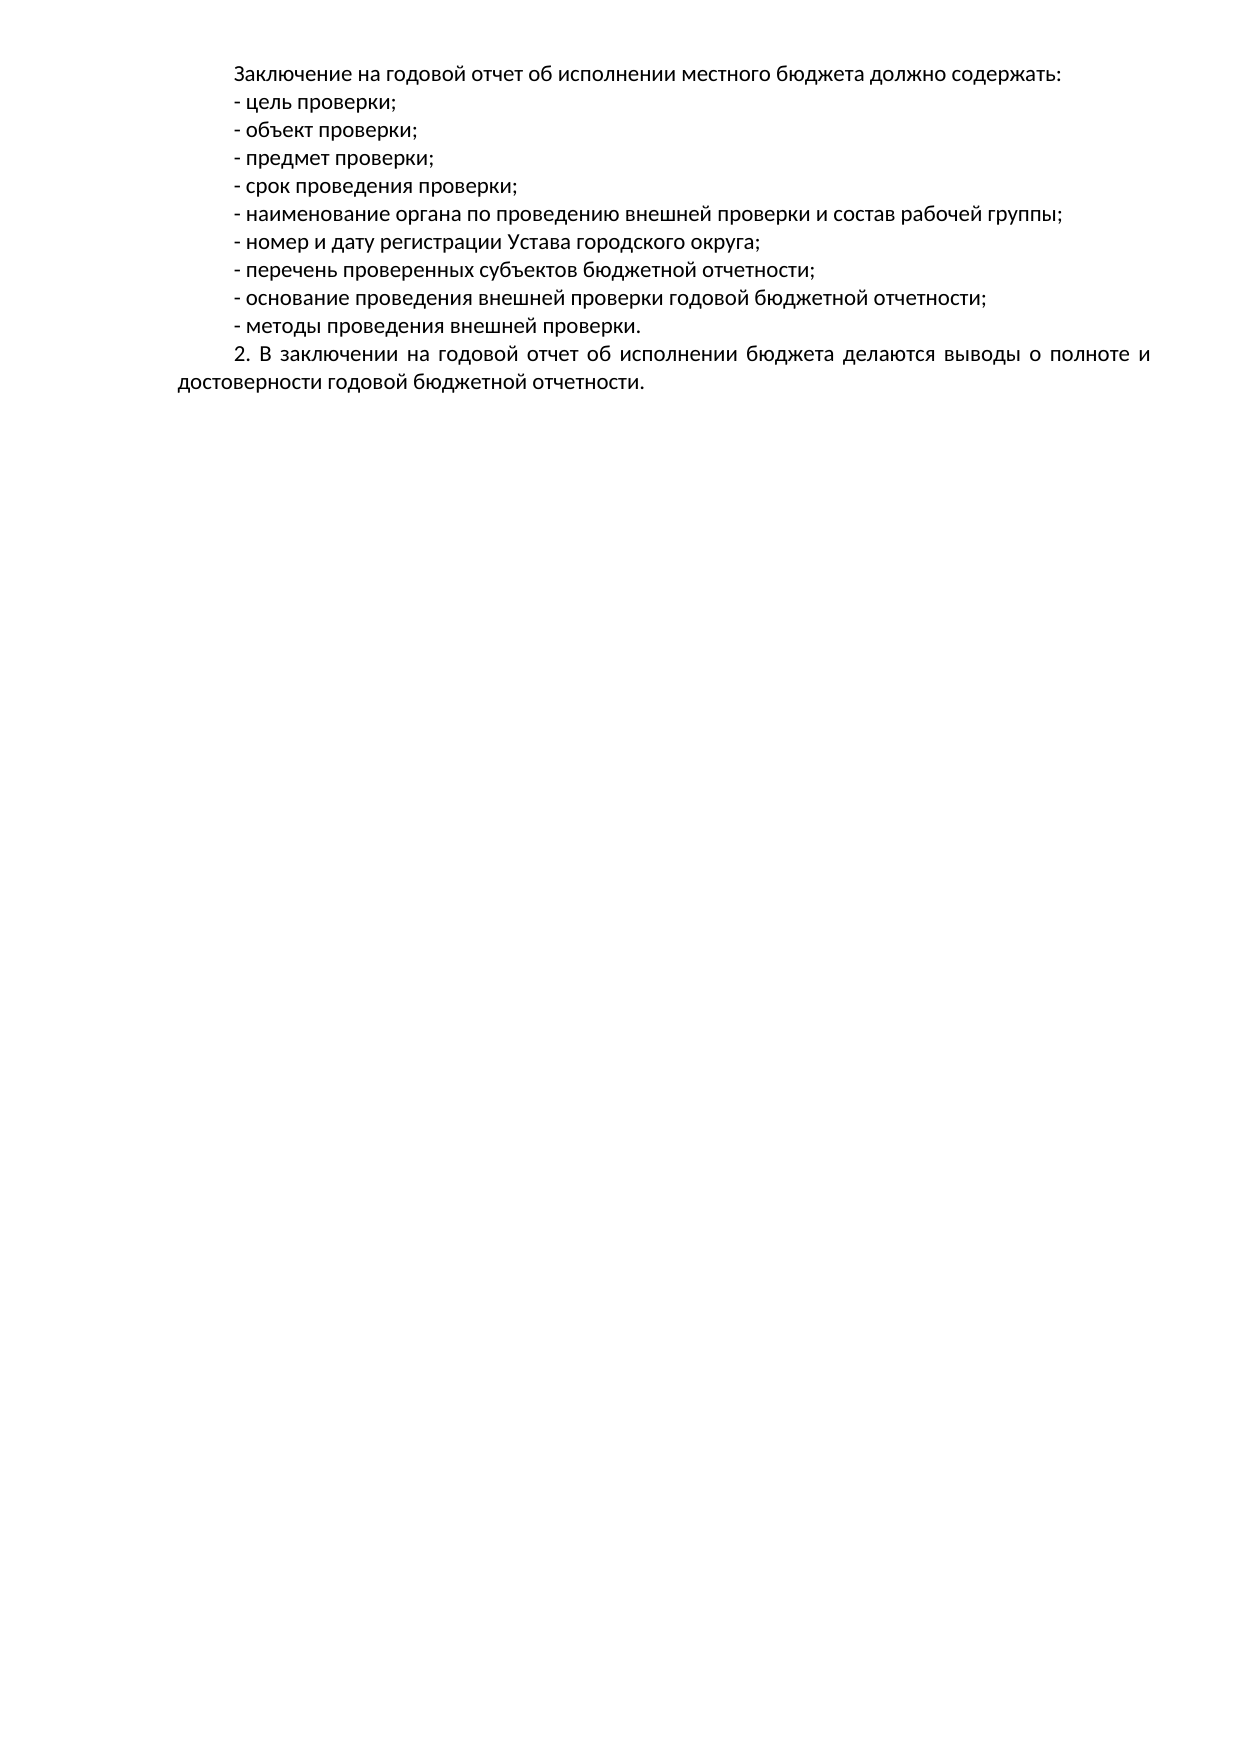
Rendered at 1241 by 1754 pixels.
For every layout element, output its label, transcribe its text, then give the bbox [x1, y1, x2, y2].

text - объект проверки; [177, 115, 1152, 143]
text 2. В заключении на годовой отчет об исполнении бюджета делаются выводы о полноте и достоверности годовой бюджетной отчетности. [177, 339, 1152, 395]
text - наименование органа по проведению внешней проверки и состав рабочей группы; [177, 199, 1152, 227]
text - методы проведения внешней проверки. [177, 311, 1152, 339]
text - срок проведения проверки; [177, 171, 1152, 199]
text - номер и дату регистрации Устава городского округа; [177, 227, 1152, 255]
text - основание проведения внешней проверки годовой бюджетной отчетности; [177, 283, 1152, 311]
text - цель проверки; [177, 87, 1152, 115]
text Заключение на годовой отчет об исполнении местного бюджета должно содержать: [177, 59, 1152, 87]
text - перечень проверенных субъектов бюджетной отчетности; [177, 255, 1152, 283]
text - предмет проверки; [177, 143, 1152, 171]
